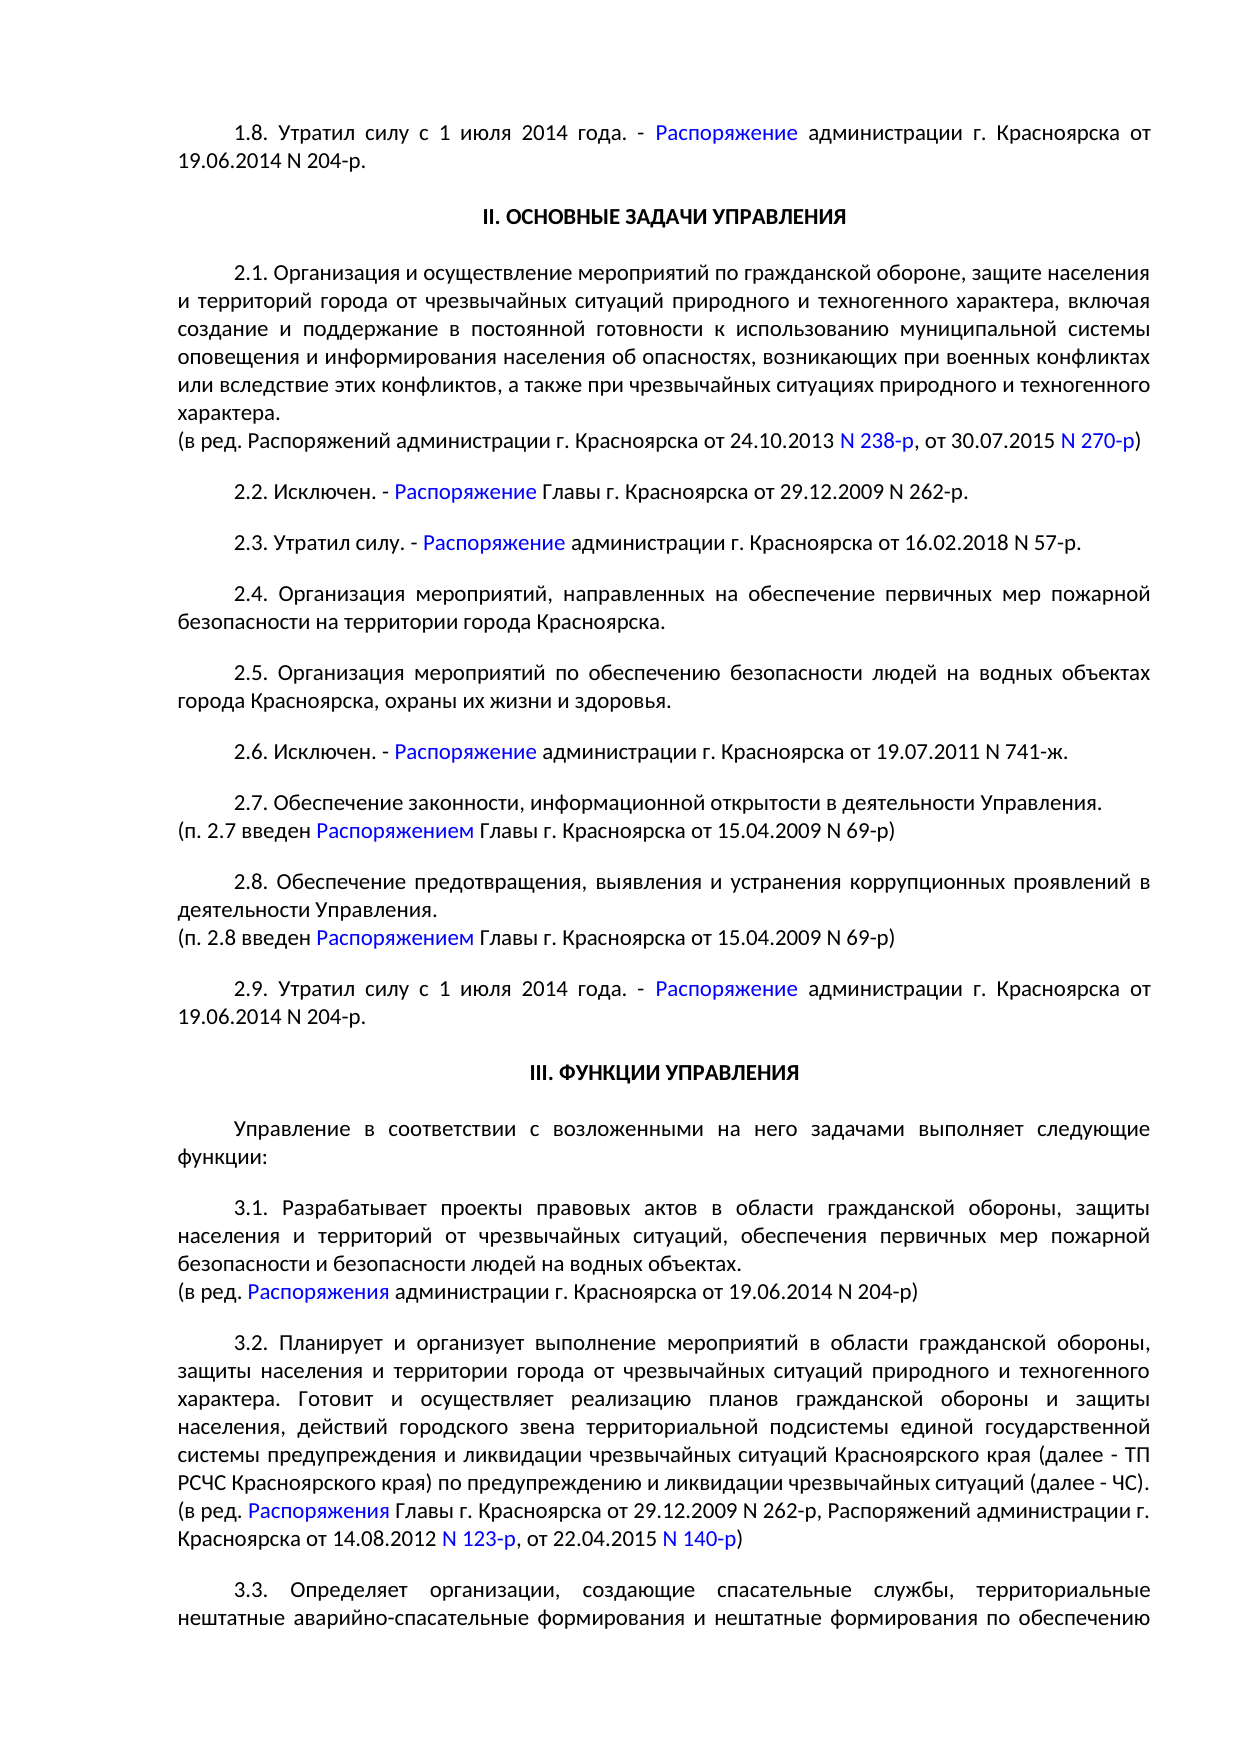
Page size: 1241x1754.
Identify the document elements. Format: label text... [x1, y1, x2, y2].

text 2.8. Обеспечение предотвращения, выявления и устранения коррупционных проявлений в деятельности Управления. [177, 867, 1152, 923]
text (в ред. Распоряжений администрации г. Красноярска от 24.10.2013 N 238-р, от 30.07.2015 N 270-р) [177, 426, 1152, 454]
text 2.1. Организация и осуществление мероприятий по гражданской обороне, защите населения и территорий города от чрезвычайных ситуаций природного и техногенного характера, включая создание и поддержание в постоянной готовности к использованию муниципальной системы оповещения и информирования населения об опасностях, возникающих при военных конфликтах или вследствие этих конфликтов, а также при чрезвычайных ситуациях природного и техногенного характера. [177, 258, 1152, 426]
text 1.8. Утратил силу с 1 июля 2014 года. - Распоряжение администрации г. Красноярска от 19.06.2014 N 204-р. [177, 118, 1152, 174]
text Управление в соответствии с возложенными на него задачами выполняет следующие функции: [177, 1114, 1152, 1170]
text 2.4. Организация мероприятий, направленных на обеспечение первичных мер пожарной безопасности на территории города Красноярска. [177, 579, 1152, 635]
text 2.2. Исключен. - Распоряжение Главы г. Красноярска от 29.12.2009 N 262-р. [177, 477, 1152, 505]
text 2.9. Утратил силу с 1 июля 2014 года. - Распоряжение администрации г. Красноярска от 19.06.2014 N 204-р. [177, 974, 1152, 1030]
text (п. 2.7 введен Распоряжением Главы г. Красноярска от 15.04.2009 N 69-р) [177, 816, 1152, 844]
text (в ред. Распоряжения Главы г. Красноярска от 29.12.2009 N 262-р, Распоряжений администрации г. Красноярска от 14.08.2012 N 123-р, от 22.04.2015 N 140-р) [177, 1496, 1152, 1552]
text 2.3. Утратил силу. - Распоряжение администрации г. Красноярска от 16.02.2018 N 57-р. [177, 528, 1152, 556]
text (в ред. Распоряжения администрации г. Красноярска от 19.06.2014 N 204-р) [177, 1277, 1152, 1305]
text 2.7. Обеспечение законности, информационной открытости в деятельности Управления. [177, 788, 1152, 816]
text (п. 2.8 введен Распоряжением Главы г. Красноярска от 15.04.2009 N 69-р) [177, 923, 1152, 951]
text 2.5. Организация мероприятий по обеспечению безопасности людей на водных объектах города Красноярска, охраны их жизни и здоровья. [177, 658, 1152, 714]
title II. ОСНОВНЫЕ ЗАДАЧИ УПРАВЛЕНИЯ [177, 202, 1152, 230]
text 2.6. Исключен. - Распоряжение администрации г. Красноярска от 19.07.2011 N 741-ж. [177, 737, 1152, 765]
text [177, 1575, 1152, 1631]
text 3.1. Разрабатывает проекты правовых актов в области гражданской обороны, защиты населения и территорий от чрезвычайных ситуаций, обеспечения первичных мер пожарной безопасности и безопасности людей на водных объектах. [177, 1193, 1152, 1277]
title III. ФУНКЦИИ УПРАВЛЕНИЯ [177, 1058, 1152, 1086]
text 3.2. Планирует и организует выполнение мероприятий в области гражданской обороны, защиты населения и территории города от чрезвычайных ситуаций природного и техногенного характера. Готовит и осуществляет реализацию планов гражданской обороны и защиты населения, действий городского звена территориальной подсистемы единой государственной системы предупреждения и ликвидации чрезвычайных ситуаций Красноярского края (далее - ТП РСЧС Красноярского края) по предупреждению и ликвидации чрезвычайных ситуаций (далее - ЧС). [177, 1328, 1152, 1496]
